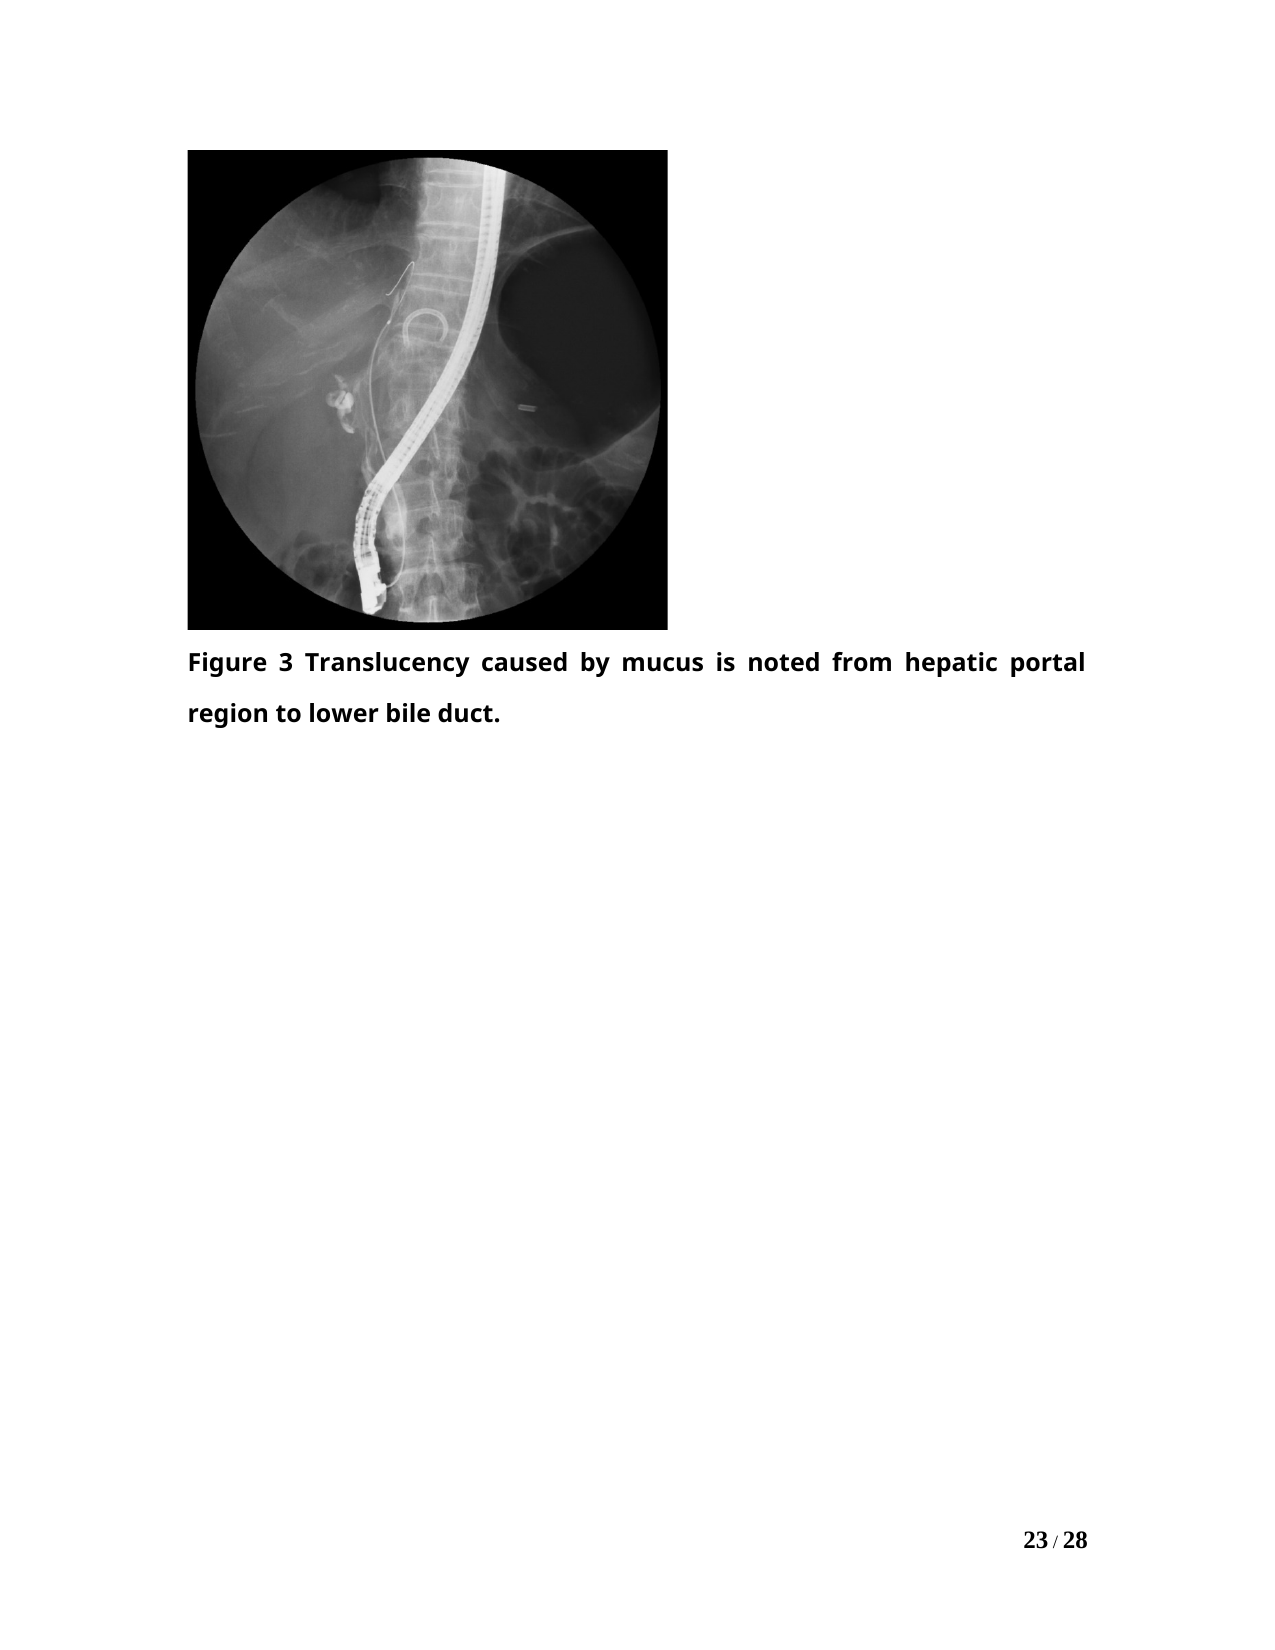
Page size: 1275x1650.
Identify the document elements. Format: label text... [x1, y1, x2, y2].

picture [187, 150, 668, 630]
text Figure 3 Translucency caused by mucus is noted from hepatic portal region to lower bile duct. [187, 644, 1087, 729]
